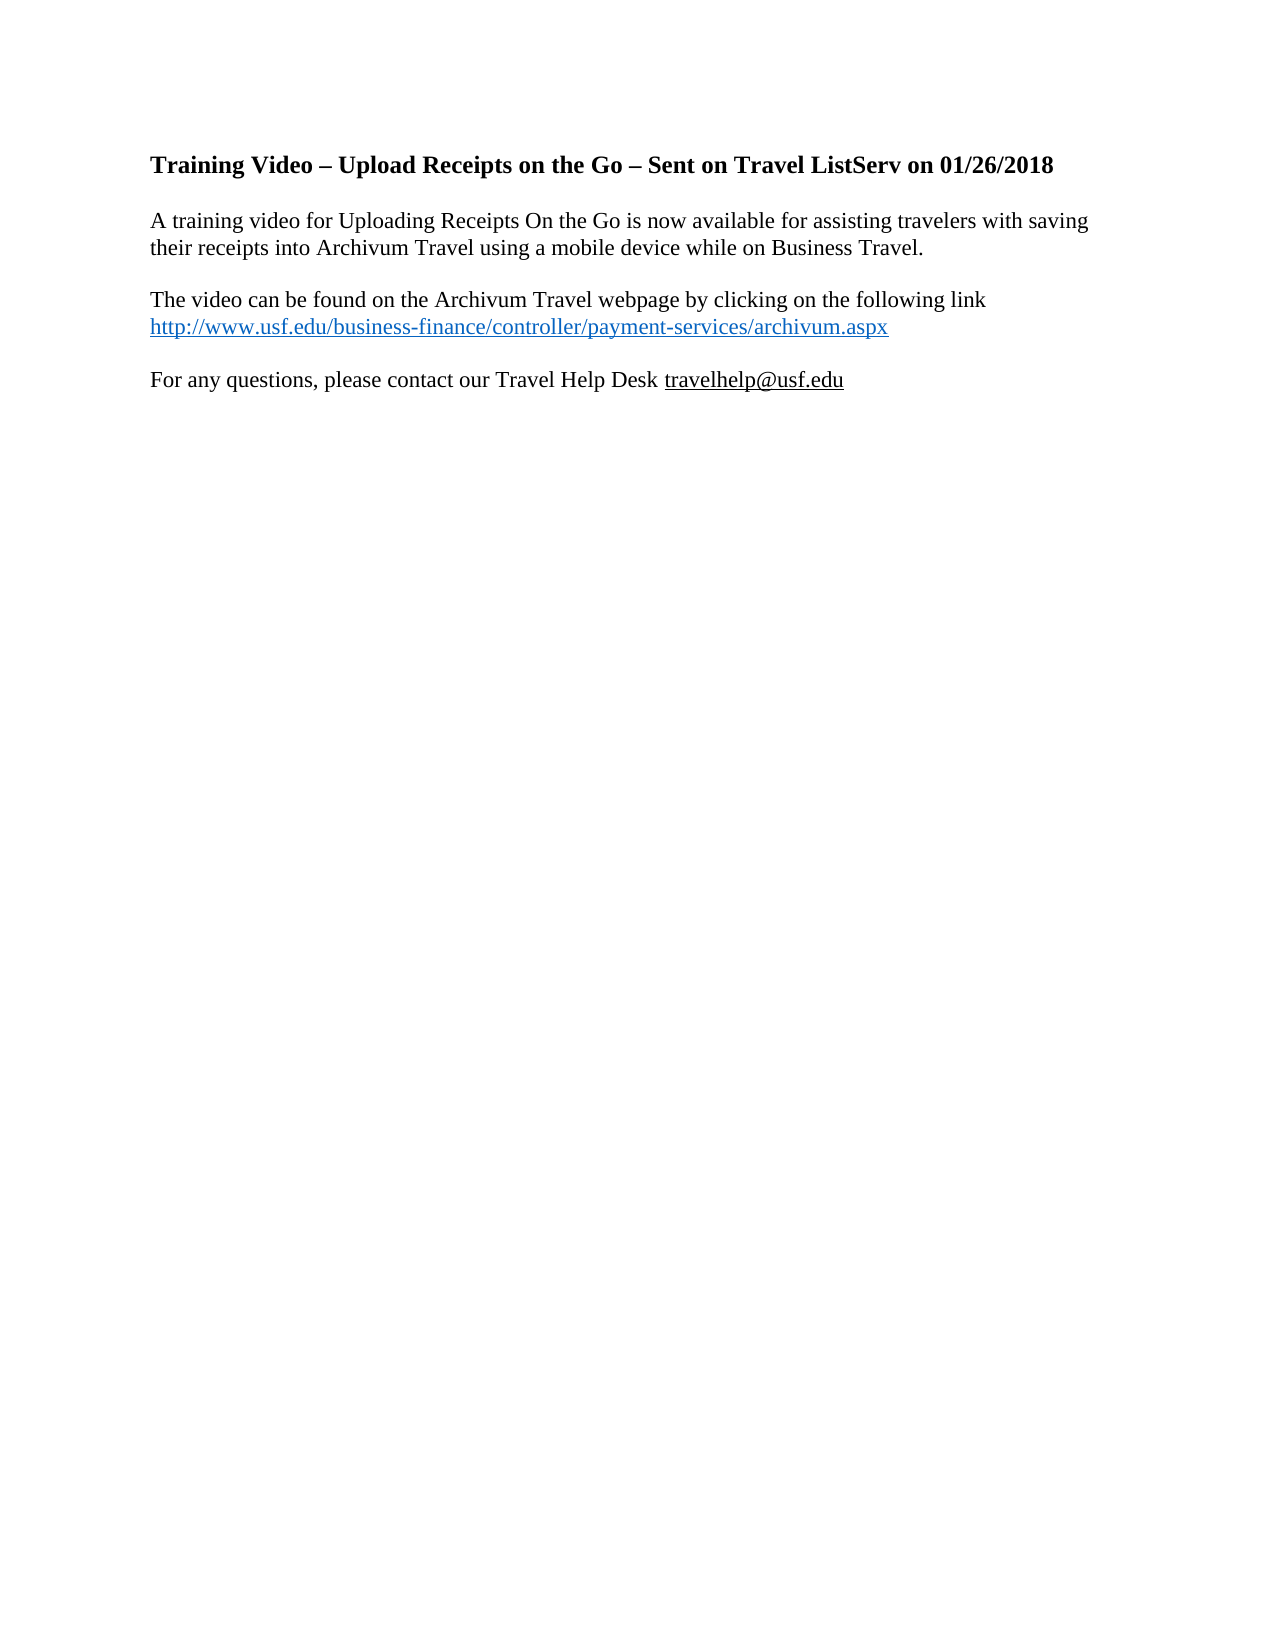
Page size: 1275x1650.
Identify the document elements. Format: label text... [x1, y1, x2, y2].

text For any questions, please contact our Travel Help Desk travelhelp@usf.edu [150, 366, 1125, 392]
text Training Video – Upload Receipts on the Go – Sent on Travel ListServ on 01/26/2018 [150, 150, 1125, 179]
text The video can be found on the Archivum Travel webpage by clicking on the following link http://www.usf.edu/business-finance/controller/payment-services/archivum.aspx [150, 287, 1125, 339]
text A training video for Uploading Receipts On the Go is now available for assisting travelers with saving their receipts into Archivum Travel using a mobile device while on Business Travel. [150, 207, 1125, 260]
